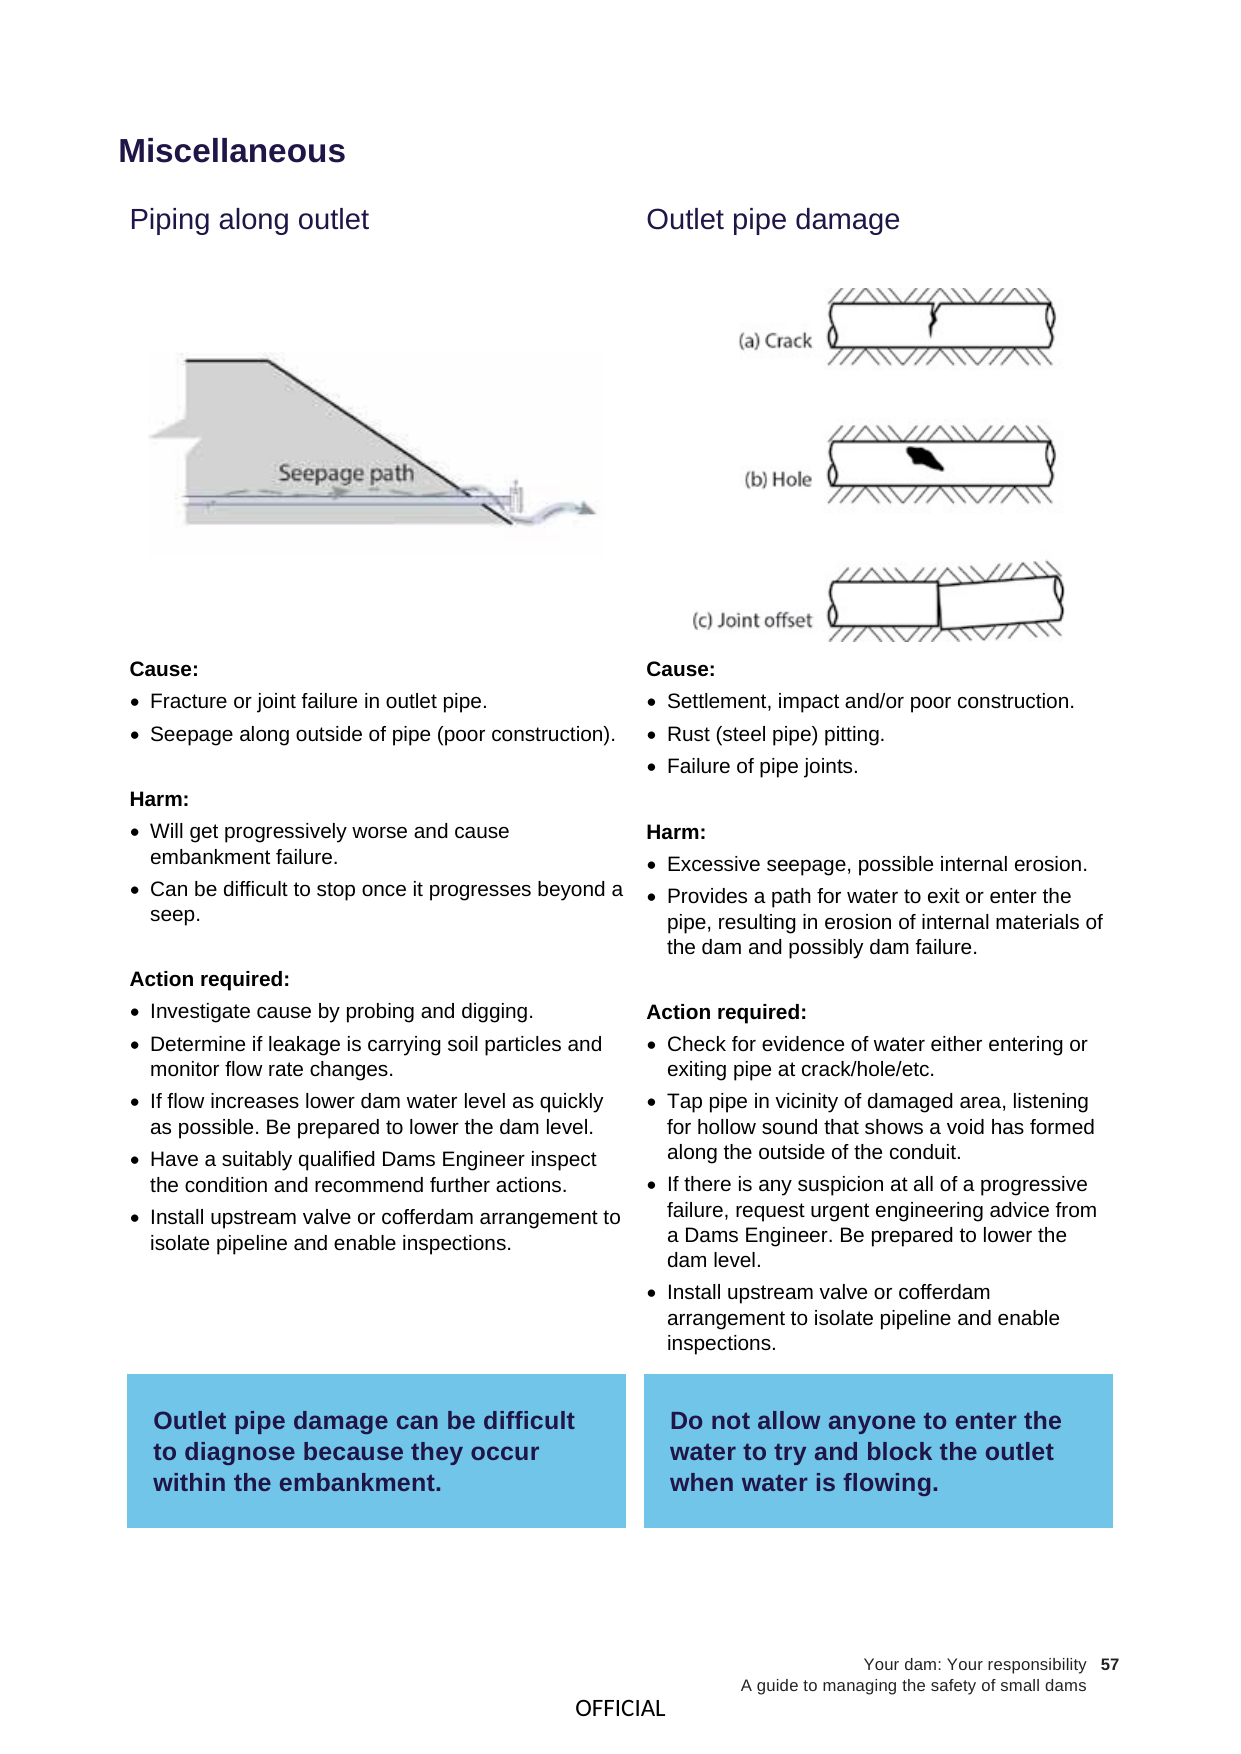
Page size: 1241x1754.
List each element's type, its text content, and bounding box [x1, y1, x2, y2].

table_cell Do not allow anyone to enter the water to try and block the outlet when water is flowing. [635, 1362, 1122, 1541]
table_cell Cause: Settlement, impact and/or poor construction. Rust (steel pipe) pitting. Failure of pipe joints. Harm: Excessive seepage, possible internal erosion. Provides a path for water to exit or enter the pipe, resulting in erosion of internal materials of the dam and possibly dam failure. Action required: Check for evidence of water either entering or exiting pipe at crack/hole/etc. Tap pipe in vicinity of damaged area, listening for hollow sound that shows a void has formed along the outside of the conduit. If there is any suspicion at all of a progressive failure, request urgent engineering advice from a Dams Engineer. Be prepared to lower the dam level. Install upstream valve or cofferdam arrangement to isolate pipeline and enable inspections. [635, 649, 1122, 1362]
table_cell [635, 249, 1122, 648]
picture [692, 288, 1065, 642]
table_cell Cause: Fracture or joint failure in outlet pipe. Seepage along outside of pipe (poor construction). Harm: Will get progressively worse and cause embankment failure. Can be difficult to stop once it progresses beyond a seep. Action required: Investigate cause by probing and digging. Determine if leakage is carrying soil particles and monitor flow rate changes. If flow increases lower dam water level as quickly as possible. Be prepared to lower the dam level. Have a suitably qualified Dams Engineer inspect the condition and recommend further actions. Install upstream valve or cofferdam arrangement to isolate pipeline and enable inspections. [118, 649, 635, 1362]
table_cell Outlet pipe damage can be difficult to diagnose because they occur within the embankment. [118, 1362, 635, 1541]
text Miscellaneous [118, 131, 1122, 169]
table_cell [118, 249, 635, 648]
picture [148, 352, 605, 557]
table_header Outlet pipe damage [635, 182, 1122, 248]
table_header Piping along outlet [118, 182, 635, 248]
